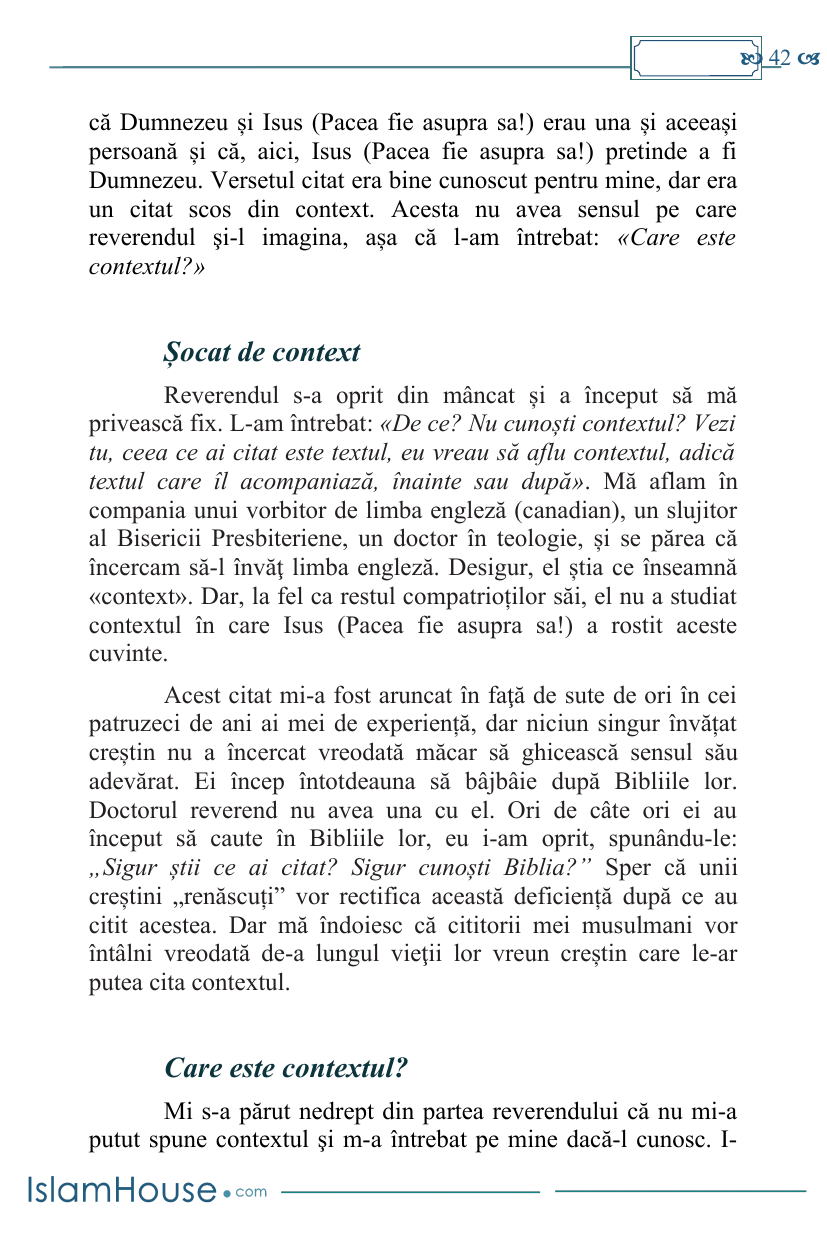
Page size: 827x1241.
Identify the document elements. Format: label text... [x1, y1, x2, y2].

text Care este contextul? [89, 1050, 738, 1083]
text Șocat de context [89, 334, 738, 367]
text Acest citat mi-a fost aruncat în faţă de sute de ori în cei patruzeci de ani ai mei de experiență, dar niciun singur învățat creștin nu a încercat vreodată măcar să ghicească sensul său adevărat. Ei încep întotdeauna să bâjbâie după Bibliile lor. Doctorul reverend nu avea una cu el. Ori de câte ori ei au început să caute în Bibliile lor, eu i-am oprit, spunându-le: „Sigur știi ce ai citat? Sigur cunoști Biblia?” Sper că unii creștini „renăscuți” vor rectifica această deficiență după ce au citit acestea. Dar mă îndoiesc că cititorii mei musulmani vor întâlni vreodată de-a lungul vieţii lor vreun creștin care le-ar putea cita contextul. [89, 680, 738, 996]
text Reverendul s-a oprit din mâncat și a început să mă privească fix. L-am întrebat: «De ce? Nu cunoști contextul? Vezi tu, ceea ce ai citat este textul, eu vreau să aflu contextul, adică textul care îl acompaniază, înainte sau după». Mă aflam în compania unui vorbitor de limba engleză (canadian), un slujitor al Bisericii Presbiteriene, un doctor în teologie, și se părea că încercam să-l învăţ limba engleză. Desigur, el știa ce înseamnă «context». Dar, la fel ca restul compatrioților săi, el nu a studiat contextul în care Isus (Pacea fie asupra sa!) a rostit aceste cuvinte. [89, 380, 738, 667]
picture [548, 1170, 807, 1208]
picture [20, 1171, 541, 1209]
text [89, 107, 738, 280]
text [89, 1096, 738, 1153]
